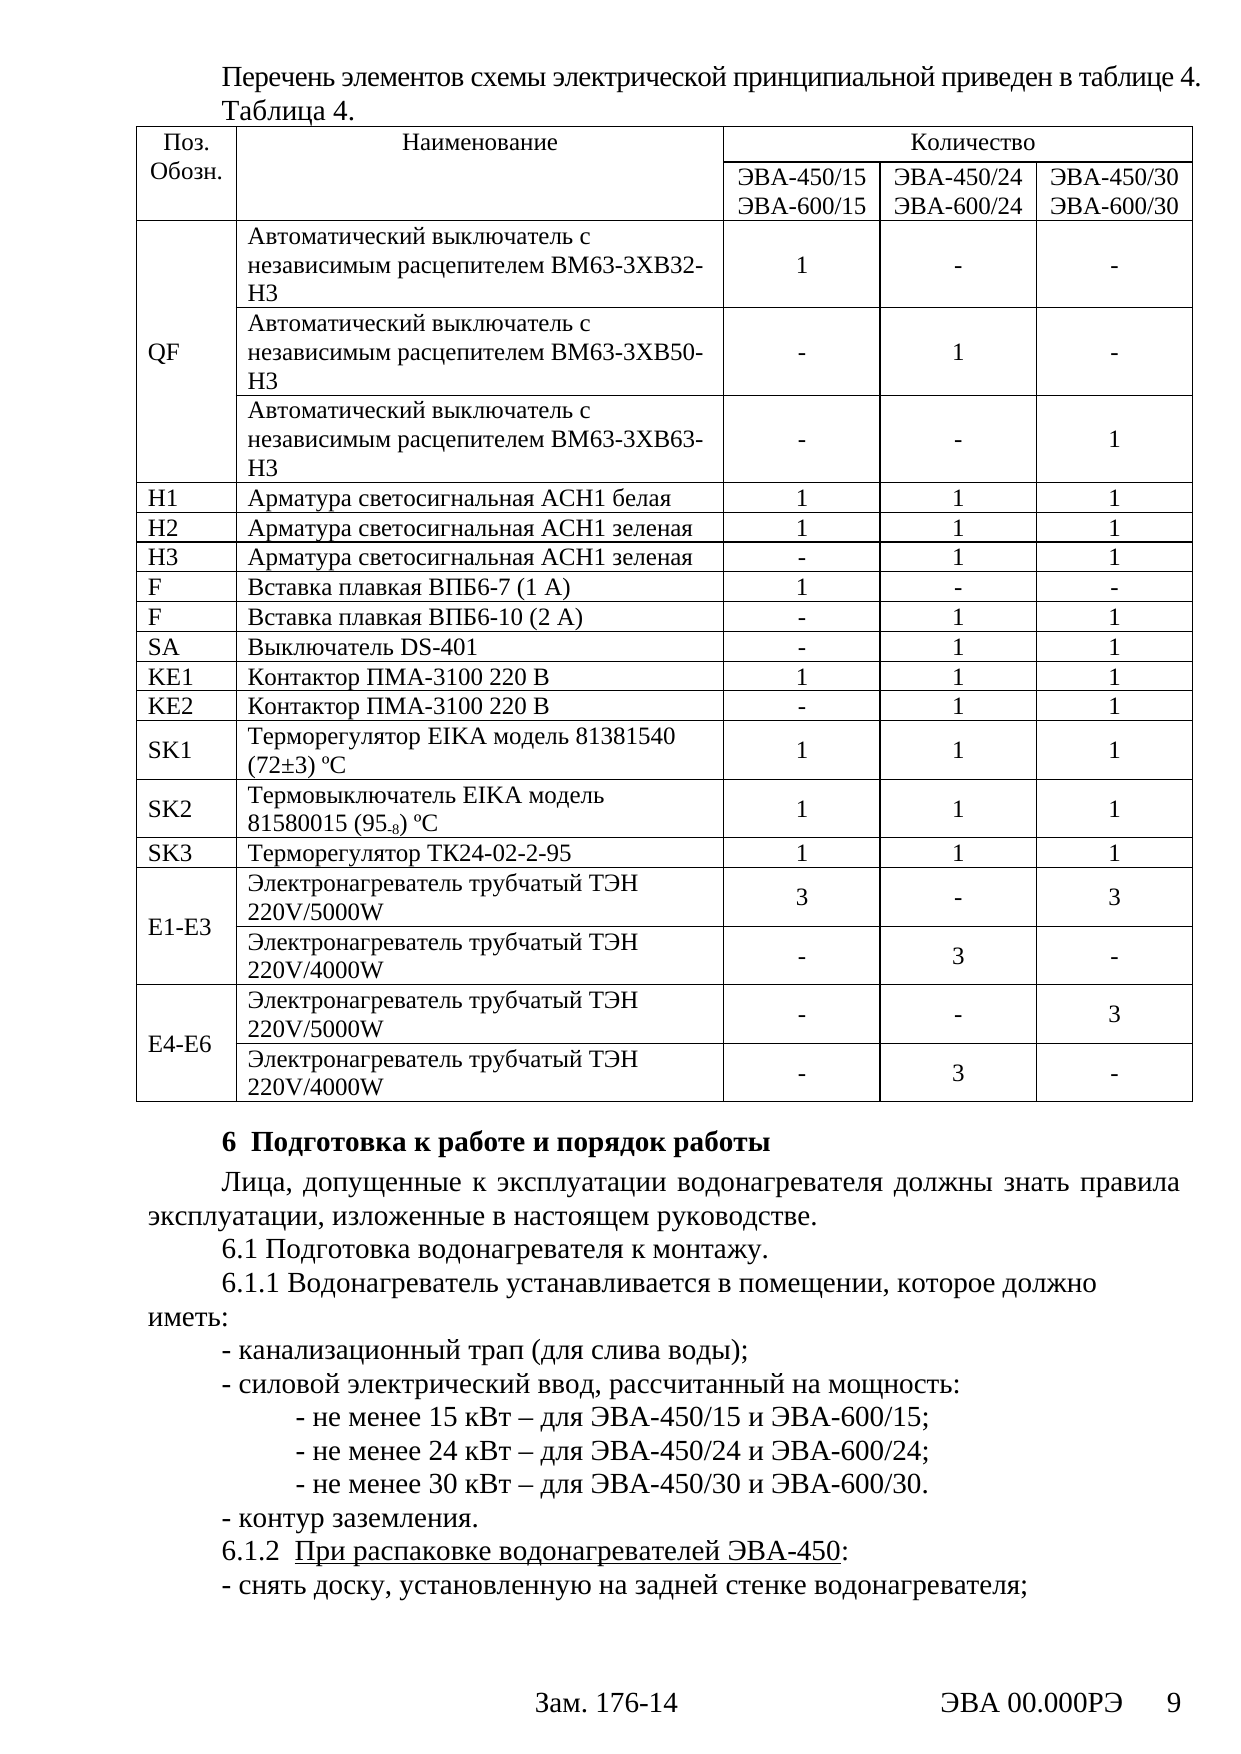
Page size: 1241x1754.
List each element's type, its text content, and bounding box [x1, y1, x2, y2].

table_header Поз. Обозн. [137, 127, 236, 220]
table_cell Контактор ПМА-3100 220 В [237, 691, 723, 720]
table_cell Выключатель DS-401 [237, 632, 723, 661]
table_cell H2 [137, 513, 236, 541]
table_cell - [881, 572, 1036, 601]
table_cell 1 [724, 221, 879, 307]
table_cell - [724, 691, 879, 720]
table_cell Электронагреватель трубчатый ТЭН 220V/5000W [237, 985, 723, 1043]
table_cell - [881, 985, 1036, 1043]
table_cell Электронагреватель трубчатый ТЭН 220V/4000W [237, 1044, 723, 1101]
table_cell Вставка плавкая ВПБ6-10 (2 А) [237, 602, 723, 631]
table_cell 1 [724, 572, 879, 601]
table_cell 1 [881, 662, 1036, 690]
table_cell 1 [1037, 396, 1192, 482]
text - канализационный трап (для слива воды); [148, 1332, 1181, 1366]
text 6 Подготовка к работе и порядок работы [148, 1124, 1211, 1157]
table_cell 1 [881, 602, 1036, 631]
table_cell Электронагреватель трубчатый ТЭН 220V/4000W [237, 927, 723, 984]
table_cell - [724, 602, 879, 631]
table_cell 1 [881, 513, 1036, 541]
table_cell Арматура светосигнальная АСН1 белая [237, 483, 723, 512]
table_cell 1 [1037, 632, 1192, 661]
table_cell 1 [1037, 602, 1192, 631]
text - контур заземления. [185, 1500, 1181, 1533]
table_cell - [724, 308, 879, 394]
table_cell Автоматический выключатель с независимым расцепителем ВМ63-3ХВ32-Н3 [237, 221, 723, 307]
table_cell - [724, 1044, 879, 1101]
table_cell - [724, 543, 879, 571]
table_header Количество [724, 127, 1192, 161]
table_cell Арматура светосигнальная АСН1 зеленая [237, 513, 723, 541]
table_cell 1 [881, 780, 1036, 837]
text Лица, допущенные к эксплуатации водонагревателя должны знать правила эксплуатации, изложенные в настоящем руководстве. [148, 1164, 1181, 1232]
table_cell SK2 [137, 780, 236, 837]
table_cell 1 [1037, 662, 1192, 690]
text Таблица 4. [148, 93, 1211, 126]
text 6.1.1 Водонагреватель устанавливается в помещении, которое должно иметь: [148, 1265, 1181, 1332]
table_cell - [724, 396, 879, 482]
table_cell - [1037, 221, 1192, 307]
table_cell Термовыключатель EIKA модель 81580015 (95-8) ºС [237, 780, 723, 837]
table_cell - [724, 985, 879, 1043]
table_cell E1-E3 [137, 868, 236, 984]
table_cell - [881, 221, 1036, 307]
table_cell 1 [1037, 780, 1192, 837]
text 6.1.2 При распаковке водонагревателей ЭВА-450: [148, 1533, 1181, 1567]
table_header Наименование [237, 127, 723, 220]
table_cell Электронагреватель трубчатый ТЭН 220V/5000W [237, 868, 723, 926]
table_cell Терморегулятор EIKA модель 81381540 (72±3) ºС [237, 721, 723, 779]
table_cell 3 [881, 1044, 1036, 1101]
text - не менее 24 кВт – для ЭВА-450/24 и ЭВА-600/24; [148, 1433, 1181, 1466]
table_cell 1 [881, 721, 1036, 779]
table_cell 1 [1037, 513, 1192, 541]
table_cell 1 [1037, 483, 1192, 512]
table_cell - [724, 927, 879, 984]
table_cell 1 [724, 780, 879, 837]
table_cell Вставка плавкая ВПБ6-7 (1 А) [237, 572, 723, 601]
text - силовой электрический ввод, рассчитанный на мощность: [148, 1366, 1181, 1399]
table_cell 1 [881, 308, 1036, 394]
table_cell 1 [881, 632, 1036, 661]
table_cell SK3 [137, 838, 236, 867]
table_cell - [724, 632, 879, 661]
table_cell 1 [1037, 838, 1192, 867]
table_cell 3 [1037, 868, 1192, 926]
table_cell QF [137, 221, 236, 482]
table_cell H1 [137, 483, 236, 512]
table_cell H3 [137, 543, 236, 571]
table_cell 1 [724, 662, 879, 690]
table_cell - [1037, 927, 1192, 984]
table_cell KE1 [137, 662, 236, 690]
table_cell 1 [724, 838, 879, 867]
text - не менее 30 кВт – для ЭВА-450/30 и ЭВА-600/30. [148, 1466, 1181, 1500]
table_cell 3 [724, 868, 879, 926]
table_cell 1 [1037, 691, 1192, 720]
table_cell 1 [724, 483, 879, 512]
table_cell F [137, 602, 236, 631]
table_cell - [1037, 308, 1192, 394]
table_cell - [881, 396, 1036, 482]
table_cell 3 [881, 927, 1036, 984]
table_cell 1 [724, 513, 879, 541]
text 6.1 Подготовка водонагревателя к монтажу. [148, 1232, 1181, 1265]
table_cell - [1037, 572, 1192, 601]
table_cell F [137, 572, 236, 601]
table_cell KE2 [137, 691, 236, 720]
table_cell - [1037, 1044, 1192, 1101]
table_cell 1 [881, 543, 1036, 571]
table_cell 3 [1037, 985, 1192, 1043]
table_cell E4-E6 [137, 985, 236, 1101]
table_cell Арматура светосигнальная АСН1 зеленая [237, 543, 723, 571]
table_cell Контактор ПМА-3100 220 В [237, 662, 723, 690]
table_cell 1 [881, 838, 1036, 867]
table_cell - [881, 868, 1036, 926]
table_cell Автоматический выключатель с независимым расцепителем ВМ63-3ХВ63-Н3 [237, 396, 723, 482]
table_cell 1 [881, 691, 1036, 720]
table_cell 1 [881, 483, 1036, 512]
text - снять доску, установленную на задней стенке водонагревателя; [148, 1567, 1181, 1601]
table_cell 1 [1037, 721, 1192, 779]
table_cell 1 [724, 721, 879, 779]
table_cell SA [137, 632, 236, 661]
table_cell Терморегулятор ТК24-02-2-95 [237, 838, 723, 867]
table_cell ЭВА-450/15 ЭВА-600/15 [724, 163, 879, 220]
table_cell 1 [1037, 543, 1192, 571]
table_cell ЭВА-450/24 ЭВА-600/24 [881, 163, 1036, 220]
table_cell ЭВА-450/30 ЭВА-600/30 [1037, 163, 1192, 220]
text Перечень элементов схемы электрической принципиальной приведен в таблице 4. [148, 59, 1211, 93]
text - не менее 15 кВт – для ЭВА-450/15 и ЭВА-600/15; [148, 1399, 1181, 1433]
table_cell SK1 [137, 721, 236, 779]
table_cell Автоматический выключатель с независимым расцепителем ВМ63-3ХВ50-Н3 [237, 308, 723, 394]
